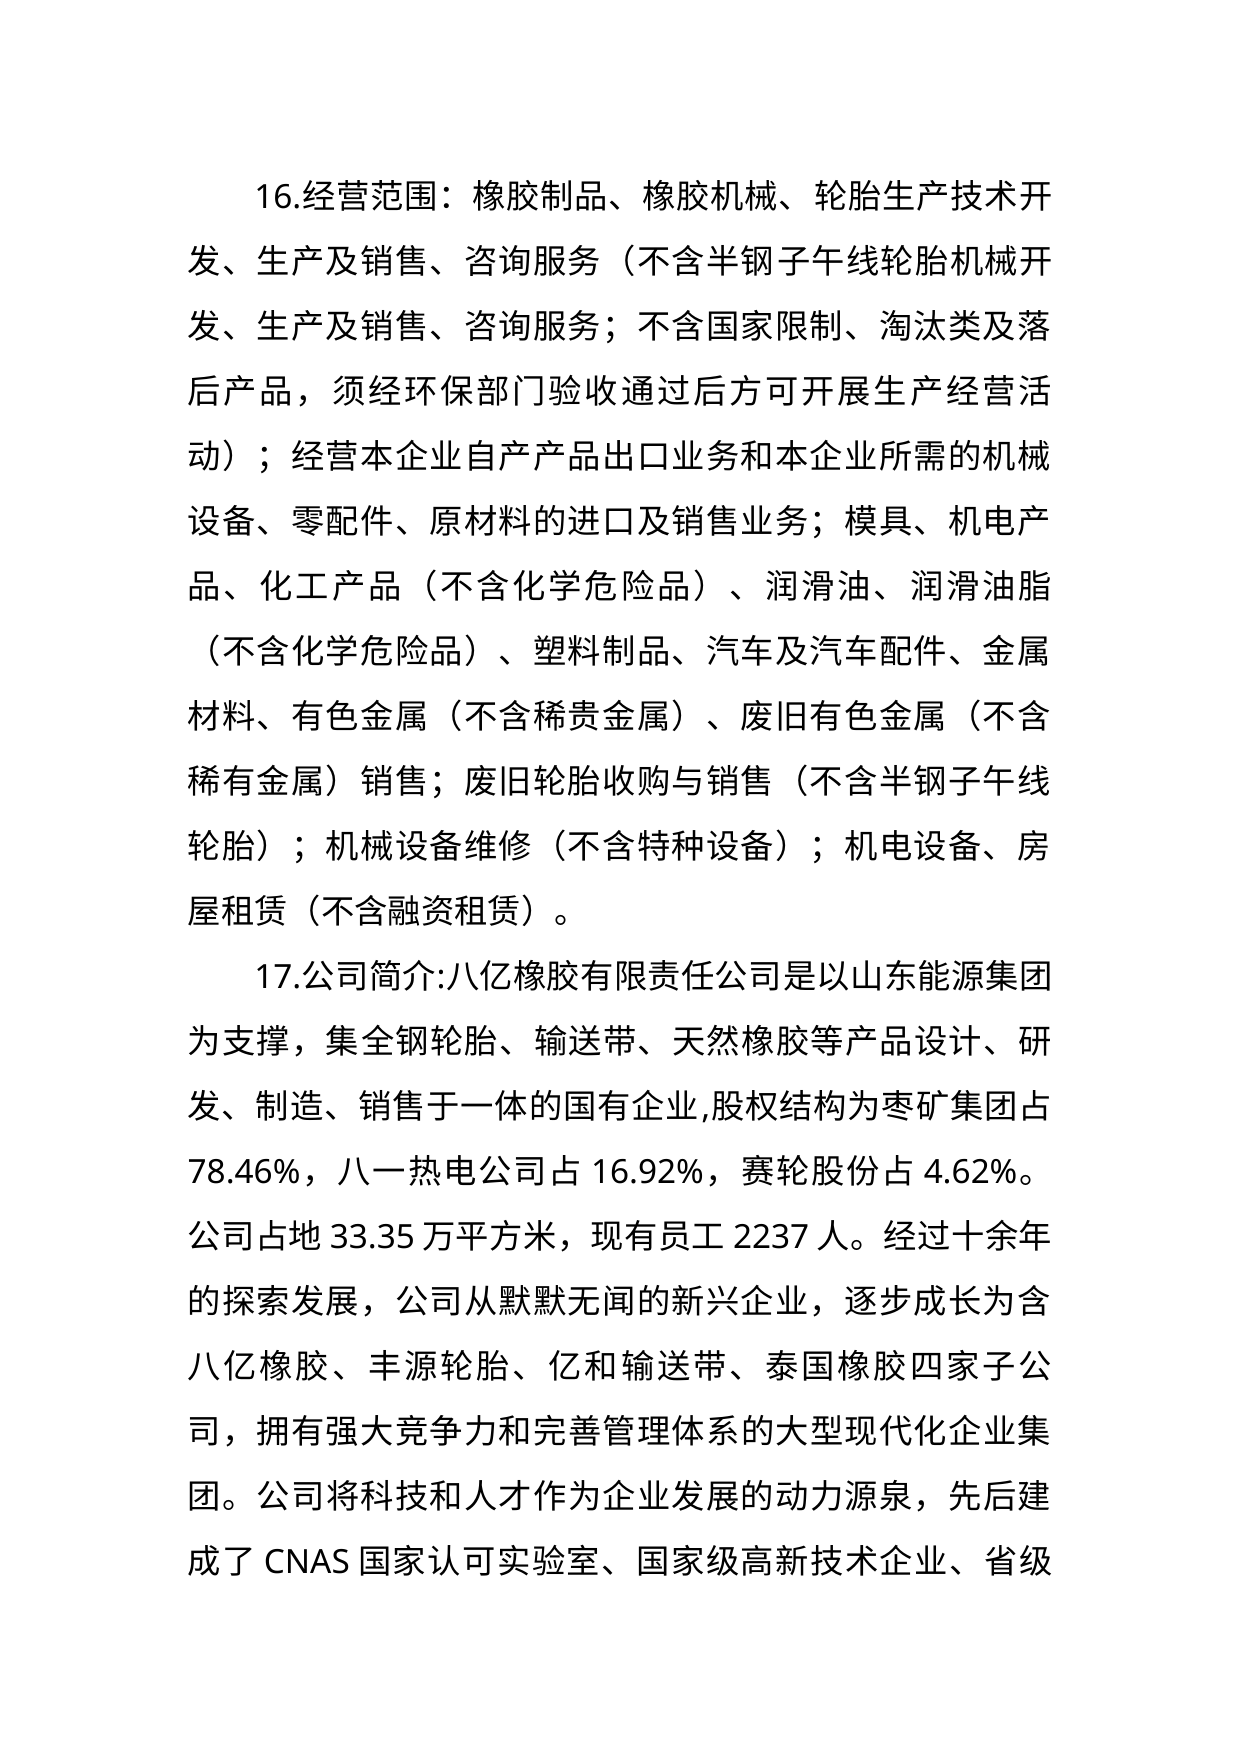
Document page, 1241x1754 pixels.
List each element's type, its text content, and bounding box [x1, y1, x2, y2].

text 16.经营范围：橡胶制品、橡胶机械、轮胎生产技术开发、生产及销售、咨询服务（不含半钢子午线轮胎机械开发、生产及销售、咨询服务；不含国家限制、淘汰类及落后产品，须经环保部门验收通过后方可开展生产经营活动）；经营本企业自产产品出口业务和本企业所需的机械设备、零配件、原材料的进口及销售业务；模具、机电产品、化工产品（不含化学危险品）、润滑油、润滑油脂（不含化学危险品）、塑料制品、汽车及汽车配件、金属材料、有色金属（不含稀贵金属）、废旧有色金属（不含稀有金属）销售；废旧轮胎收购与销售（不含半钢子午线轮胎）；机械设备维修（不含特种设备）；机电设备、房屋租赁（不含融资租赁）。 [187, 162, 1053, 942]
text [187, 942, 1053, 1592]
